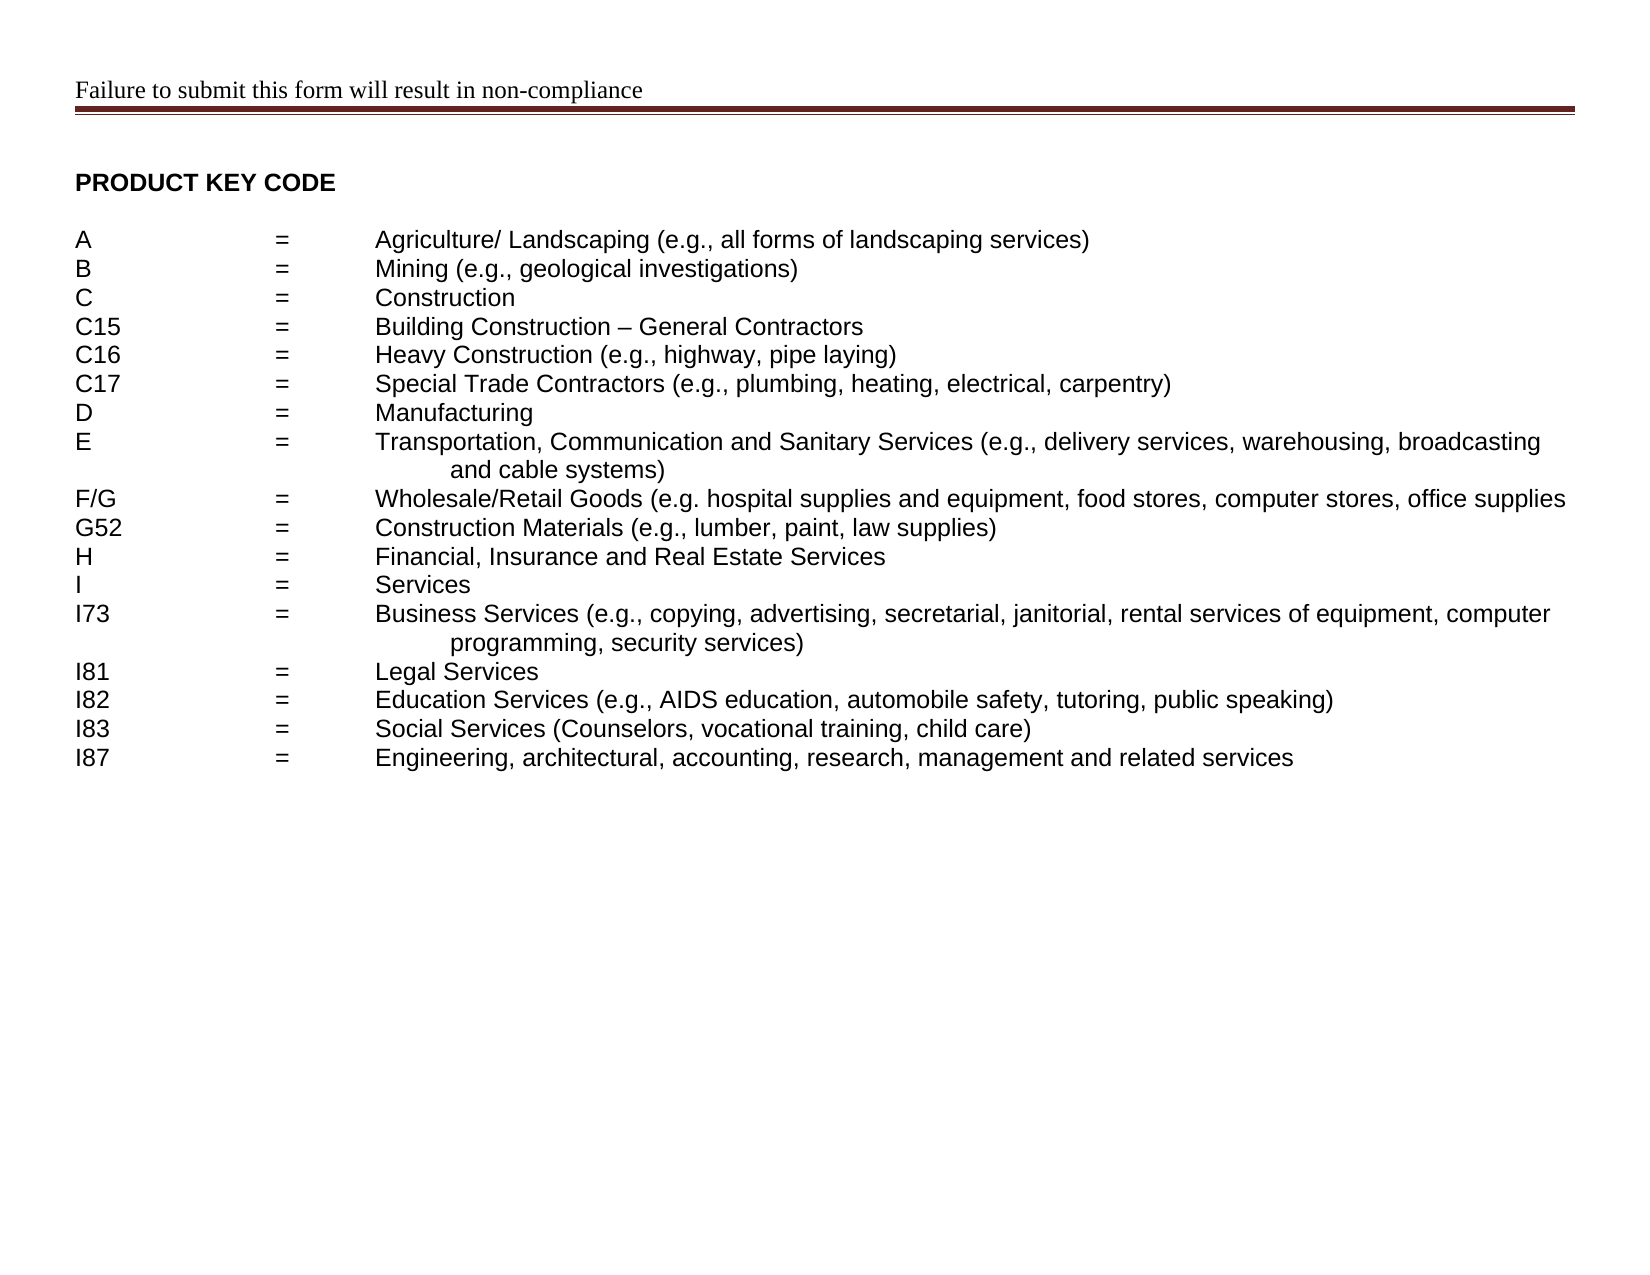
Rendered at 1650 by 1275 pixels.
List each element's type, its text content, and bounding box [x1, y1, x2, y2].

text H = Financial, Insurance and Real Estate Services [75, 542, 1575, 570]
text C = Construction [75, 283, 1575, 312]
text I87 = Engineering, architectural, accounting, research, management and related services [75, 743, 1575, 772]
text C15 = Building Construction – General Contractors [75, 312, 1575, 340]
text I82 = Education Services (e.g., AIDS education, automobile safety, tutoring, public speaking) [75, 685, 1575, 714]
text F/G = Wholesale/Retail Goods (e.g. hospital supplies and equipment, food stores, computer stores, office supplies [75, 484, 1575, 513]
text I73 = Business Services (e.g., copying, advertising, secretarial, janitorial, rental services of equipment, computer programming, security services) [75, 599, 1575, 657]
text G52 = Construction Materials (e.g., lumber, paint, law supplies) [75, 513, 1575, 542]
text I81 = Legal Services [75, 657, 1575, 685]
text C16 = Heavy Construction (e.g., highway, pipe laying) [75, 340, 1575, 369]
text C17 = Special Trade Contractors (e.g., plumbing, heating, electrical, carpentry) [75, 369, 1575, 398]
text I83 = Social Services (Counselors, vocational training, child care) [75, 714, 1575, 743]
text B = Mining (e.g., geological investigations) [75, 254, 1575, 283]
text E = Transportation, Communication and Sanitary Services (e.g., delivery services, warehousing, broadcasting and cable systems) [75, 427, 1575, 484]
text I = Services [75, 570, 1575, 599]
text A = Agriculture/ Landscaping (e.g., all forms of landscaping services) [75, 225, 1575, 254]
text PRODUCT CODE [75, 168, 1575, 197]
text D = Manufacturing [75, 398, 1575, 427]
